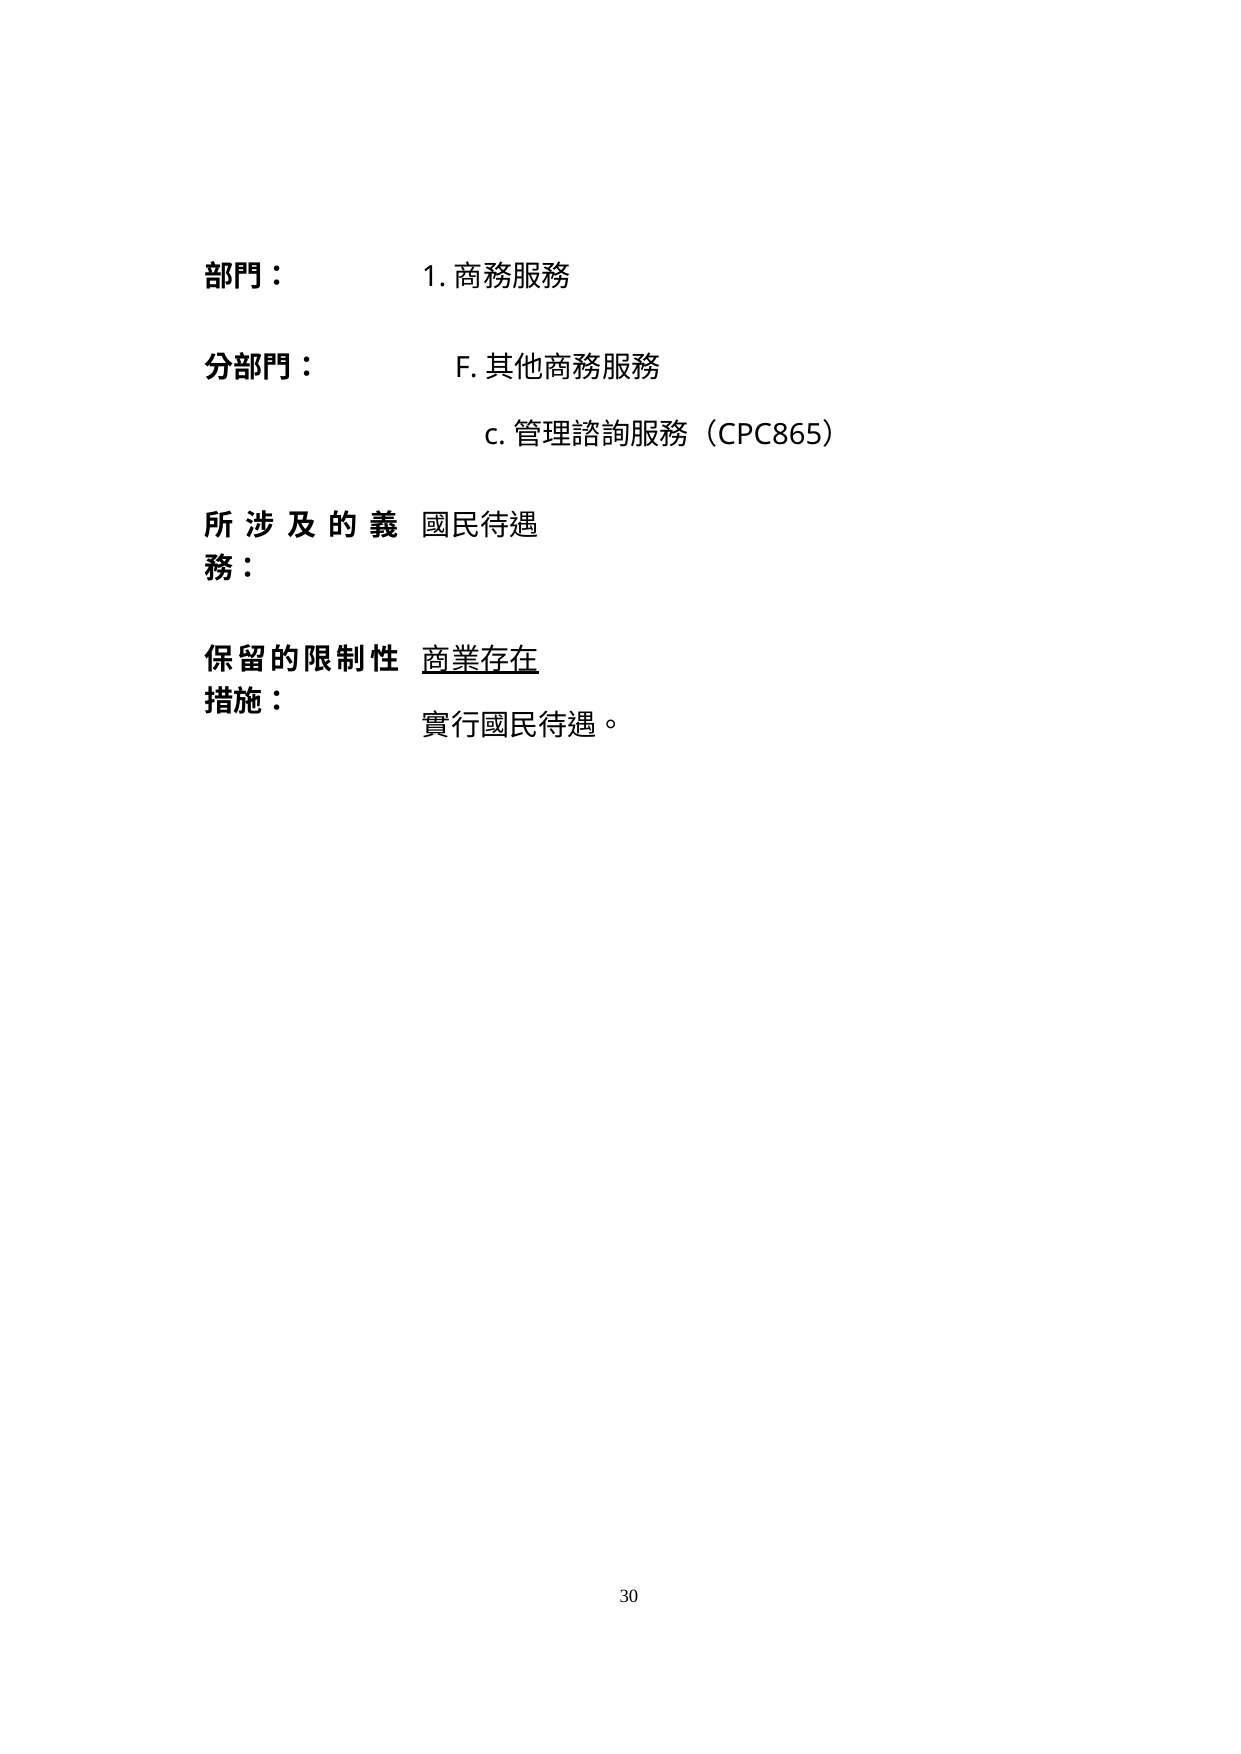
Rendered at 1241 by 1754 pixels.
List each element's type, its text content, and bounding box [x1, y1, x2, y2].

table_cell 國民待遇 [410, 478, 1064, 611]
table_header 部門： [193, 229, 410, 320]
table_cell 保留的限制性措施： [193, 611, 410, 769]
table_header 1. 商務服務 [410, 229, 1064, 320]
table_cell F. 其他商務服務 c. 管理諮詢服務（CPC865） [410, 320, 1064, 478]
table_cell 分部門： [193, 320, 410, 478]
table_cell 所涉及的義務： [193, 478, 410, 611]
table_cell 商業存在 實行國民待遇。 [410, 611, 1064, 769]
